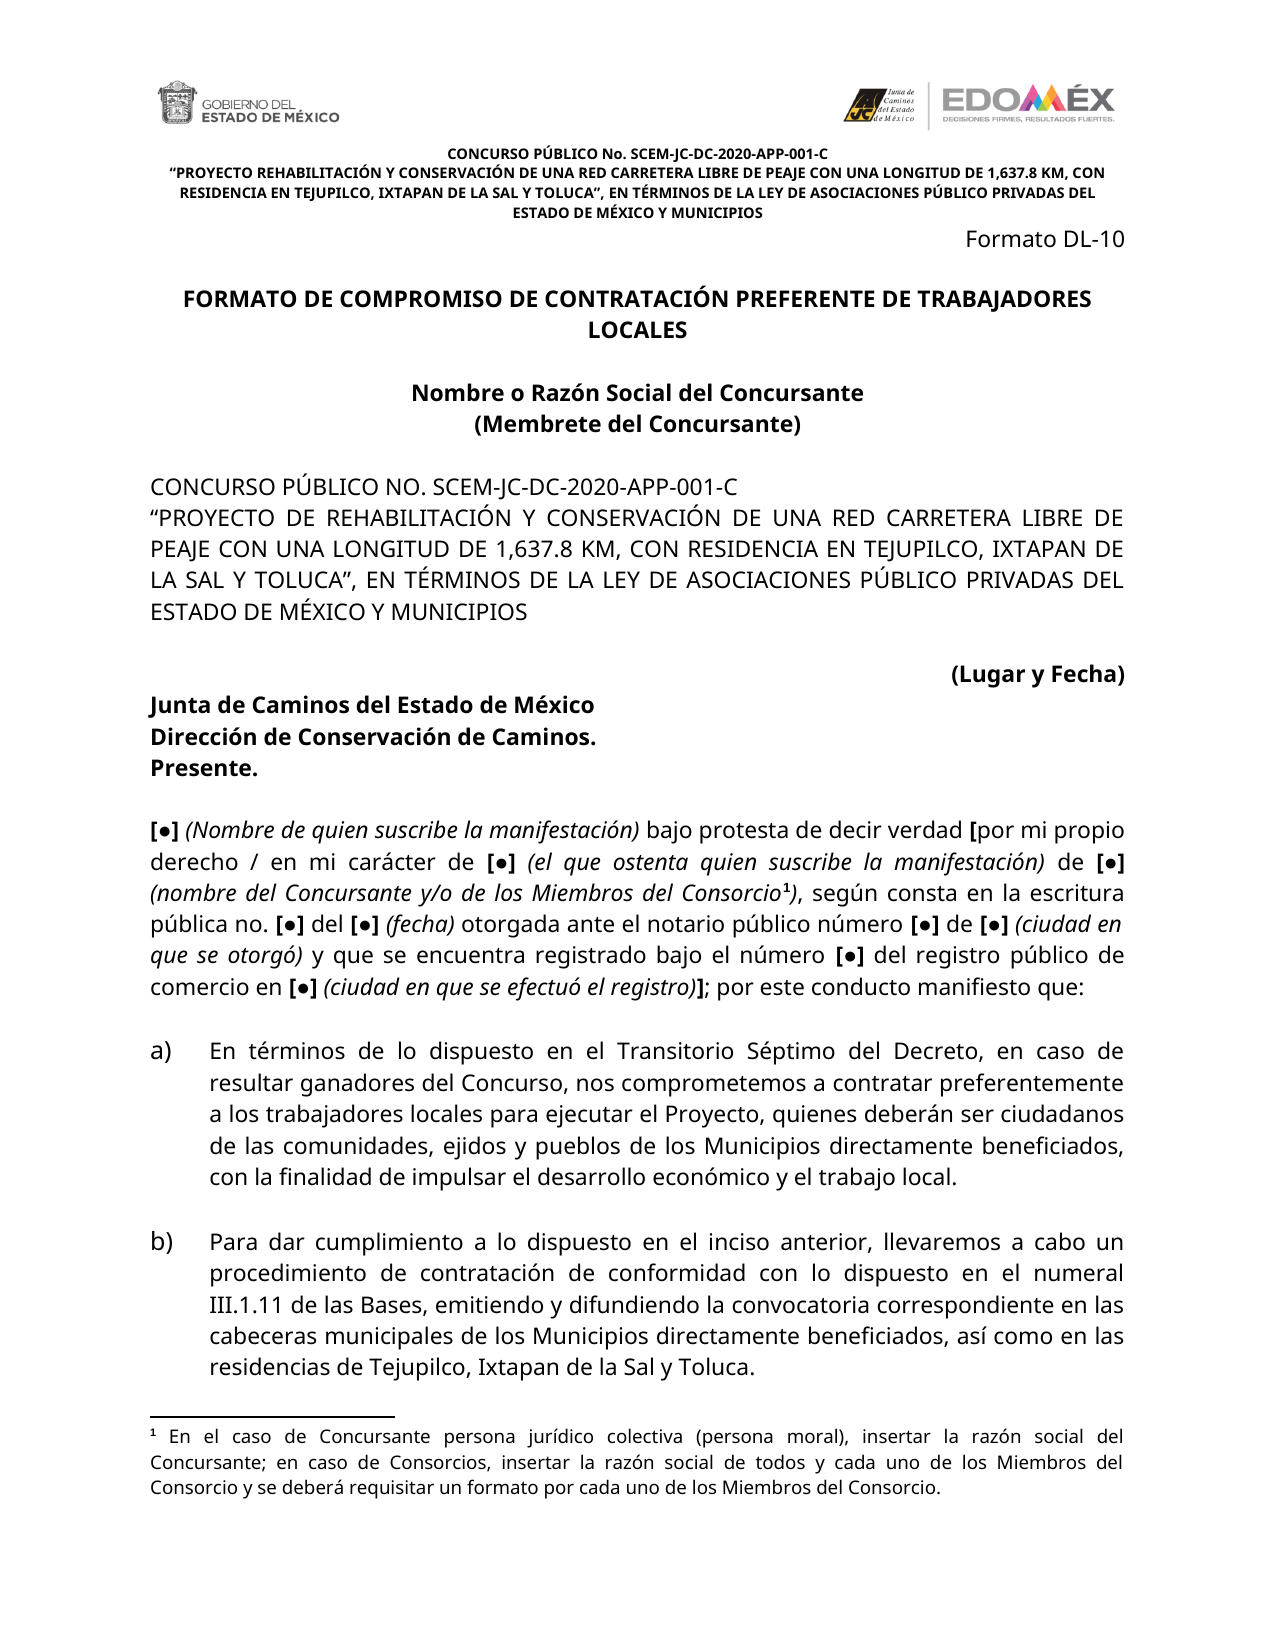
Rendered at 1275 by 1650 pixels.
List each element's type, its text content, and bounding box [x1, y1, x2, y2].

picture [150, 73, 1125, 144]
text [●] (Nombre de quien suscribe la manifestación) bajo protesta de decir verdad [por mi propio derecho / en mi carácter de [●] (el que ostenta quien suscribe la manifestación) de [●] (nombre del Concursante y/o de los Miembros del Consorcio), según consta en la escritura pública no. [●] del [●] (fecha) otorgada ante el notario público número [●] de [●] (ciudad en que se otorgó) y que se encuentra registrado bajo el número [●] del registro público de comercio en [●] (ciudad en que se efectuó el registro)]; por este conducto manifiesto que: [150, 814, 1125, 1002]
text (Membrete del Concursante) [150, 408, 1125, 439]
text (Lugar y Fecha) [150, 658, 1125, 689]
text “PROYECTO DE REHABILITACIÓN Y CONSERVACIÓN DE UNA RED CARRETERA LIBRE DE PEAJE CON UNA LONGITUD DE 1,637.8 KM, CON RESIDENCIA EN TEJUPILCO, IXTAPAN DE LA SAL Y TOLUCA”, EN TÉRMINOS DE LA LEY DE ASOCIACIONES PÚBLICO PRIVADAS DEL ESTADO DE MÉXICO Y MUNICIPIOS [150, 502, 1125, 627]
text Dirección de Conservación de Caminos. [150, 721, 1125, 752]
list En términos de lo dispuesto en el Transitorio Séptimo del Decreto, en caso de resultar ganadores del Concurso, nos comprometemos a contratar preferentemente a los trabajadores locales para ejecutar el Proyecto, quienes deberán ser ciudadanos de las comunidades, ejidos y pueblos de los Municipios directamente beneficiados, con la finalidad de impulsar el desarrollo económico y el trabajo local. [150, 1033, 1125, 1192]
text Junta de Caminos del Estado de México [150, 689, 1125, 721]
text Presente. [150, 752, 1125, 783]
list Para dar cumplimiento a lo dispuesto en el inciso anterior, llevaremos a cabo un procedimiento de contratación de conformidad con lo dispuesto en el numeral III.1.11 de las Bases, emitiendo y difundiendo la convocatoria correspondiente en las cabeceras municipales de los Municipios directamente beneficiados, así como en las residencias de Tejupilco, Ixtapan de la Sal y Toluca. [150, 1223, 1125, 1382]
text CONCURSO PÚBLICO NO. SCEM-JC-DC-2020-APP-001-C [150, 471, 1125, 502]
subtitle FORMATO DE COMPROMISO DE CONTRATACIÓN PREFERENTE DE TRABAJADORES LOCALES [150, 283, 1125, 346]
text Nombre o Razón Social del Concursante [150, 377, 1125, 408]
